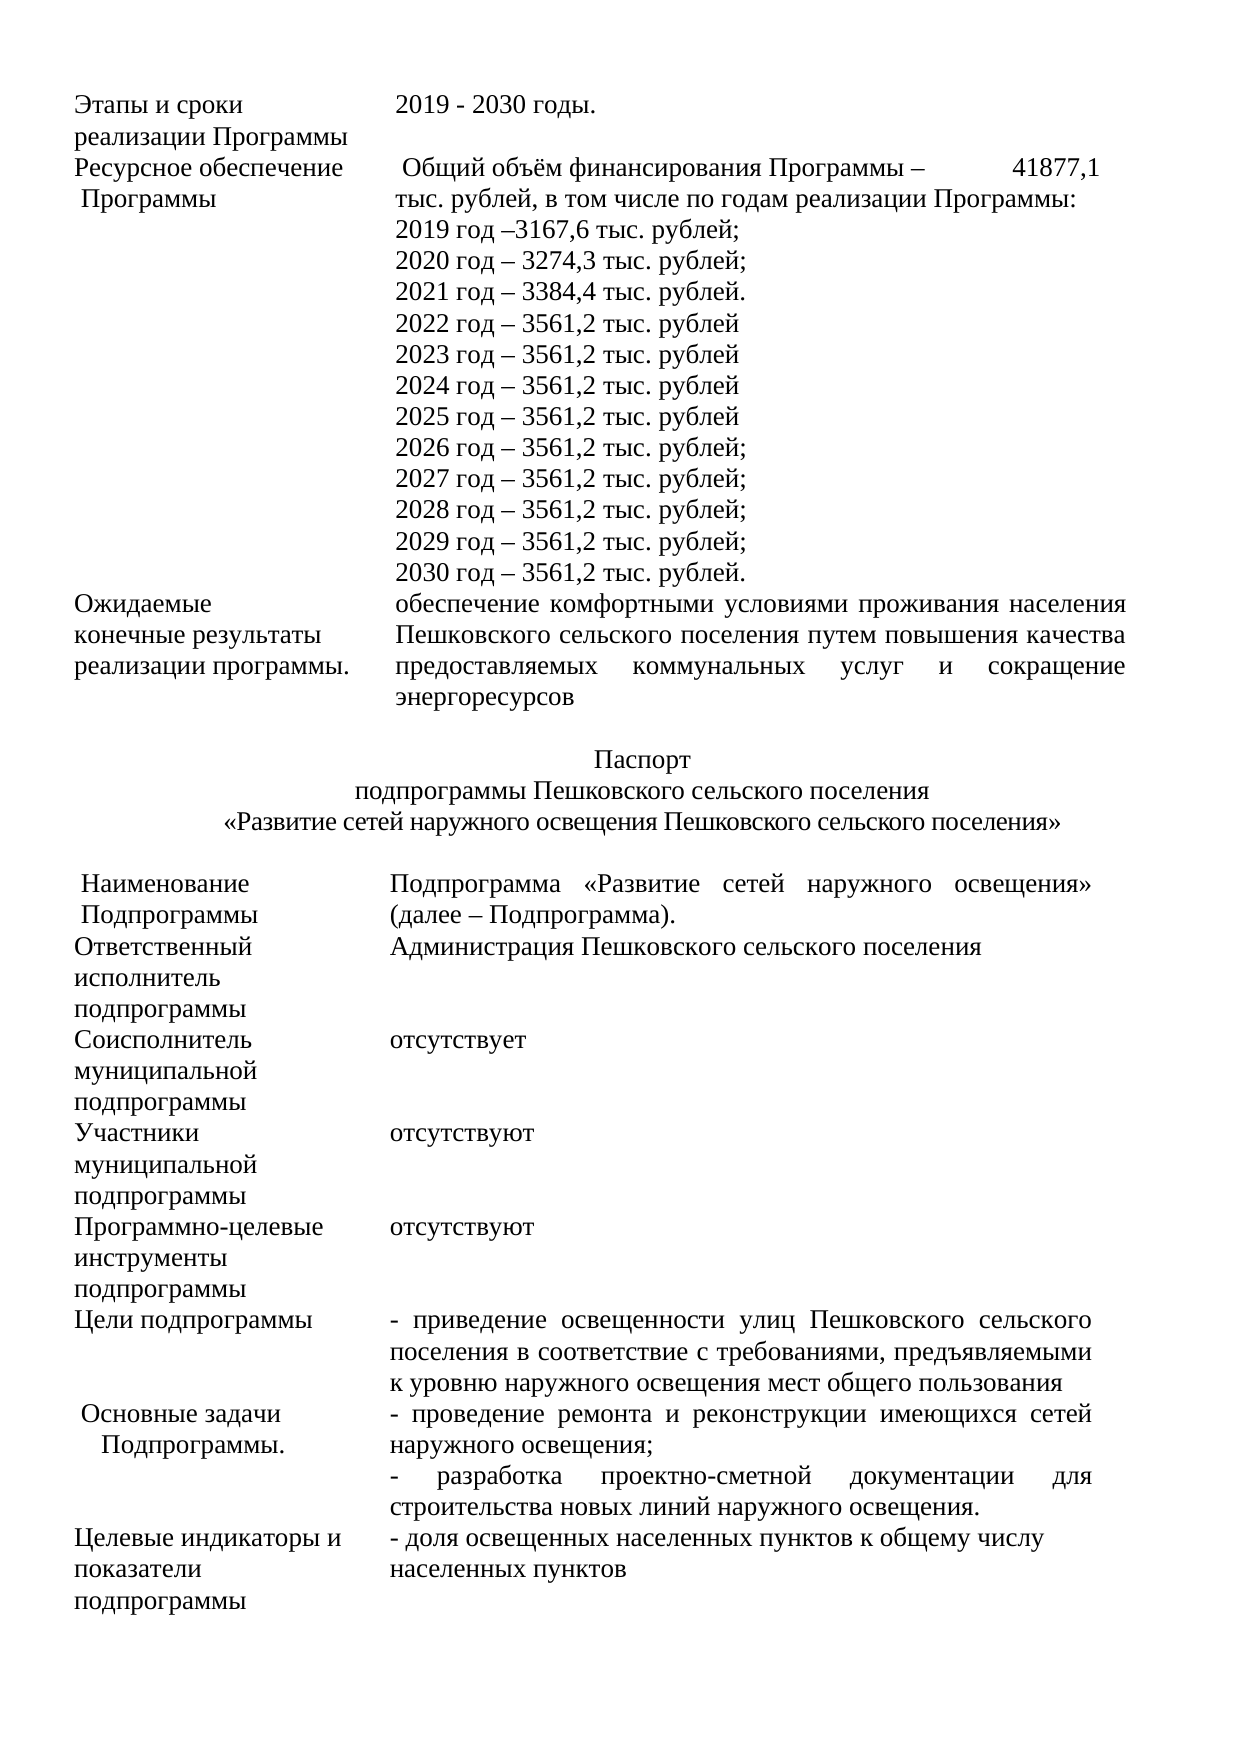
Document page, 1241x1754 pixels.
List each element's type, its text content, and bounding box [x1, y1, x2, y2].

table_cell Ответственный исполнитель подпрограммы [63, 930, 378, 1023]
table_cell - приведение освещенности улиц Пешковского сельского поселения в соответствие с требованиями, предъявляемыми к уровню наружного освещения мест общего пользования [378, 1304, 1104, 1397]
table_cell Цели подпрограммы [63, 1304, 378, 1397]
table_cell Ресурсное обеспечение Программы [63, 151, 384, 587]
table_cell 2019 - 2030 годы. [384, 89, 1138, 151]
table_cell отсутствуют [378, 1117, 1104, 1210]
table_header Подпрограмма «Развитие сетей наружного освещения» (далее – Подпрограмма). [378, 868, 1104, 930]
table_cell Общий объём финансирования Программы – 41877,1 тыс. рублей, в том числе по годам реализации Программы: 2019 год –3167,6 тыс. рублей; 2020 год – 3274,3 тыс. рублей; 2021 год – 3384,4 тыс. рублей. 2022 год – 3561,2 тыс. рублей 2023 год – 3561,2 тыс. рублей 2024 год – 3561,2 тыс. рублей 2025 год – 3561,2 тыс. рублей 2026 год – 3561,2 тыс. рублей; 2027 год – 3561,2 тыс. рублей; 2028 год – 3561,2 тыс. рублей; 2029 год – 3561,2 тыс. рублей; 2030 год – 3561,2 тыс. рублей. [384, 151, 1138, 587]
table_cell Этапы и сроки реализации Программы [63, 89, 384, 151]
table_cell - проведение ремонта и реконструкции имеющихся сетей наружного освещения; - разработка проектно-сметной документации для строительства новых линий наружного освещения. [378, 1397, 1104, 1521]
text Паспорт [74, 743, 1152, 774]
table_cell отсутствует [378, 1023, 1104, 1117]
table_cell Участники муниципальной подпрограммы [63, 1117, 378, 1210]
text «Развитие сетей наружного освещения Пешковского сельского поселения» [74, 805, 1152, 836]
table_cell - доля освещенных населенных пунктов к общему числу населенных пунктов [378, 1521, 1104, 1615]
table_cell Администрация Пешковского сельского поселения [378, 930, 1104, 1023]
table_cell Основные задачи Подпрограммы. [63, 1397, 378, 1521]
table_cell Соисполнитель муниципальной подпрограммы [63, 1023, 378, 1117]
table_cell Целевые индикаторы и показатели подпрограммы [63, 1521, 378, 1615]
table_cell отсутствуют [378, 1210, 1104, 1303]
text подпрограммы Пешковского сельского поселения [74, 774, 1152, 805]
table_cell обеспечение комфортными условиями проживания населения Пешковского сельского поселения путем повышения качества предоставляемых коммунальных услуг и сокращение энергоресурсов [384, 587, 1138, 712]
table_cell Программно-целевые инструменты подпрограммы [63, 1210, 378, 1303]
table_header Наименование Подпрограммы [63, 868, 378, 930]
table_cell Ожидаемые конечные результаты реализации программы. [63, 587, 384, 712]
